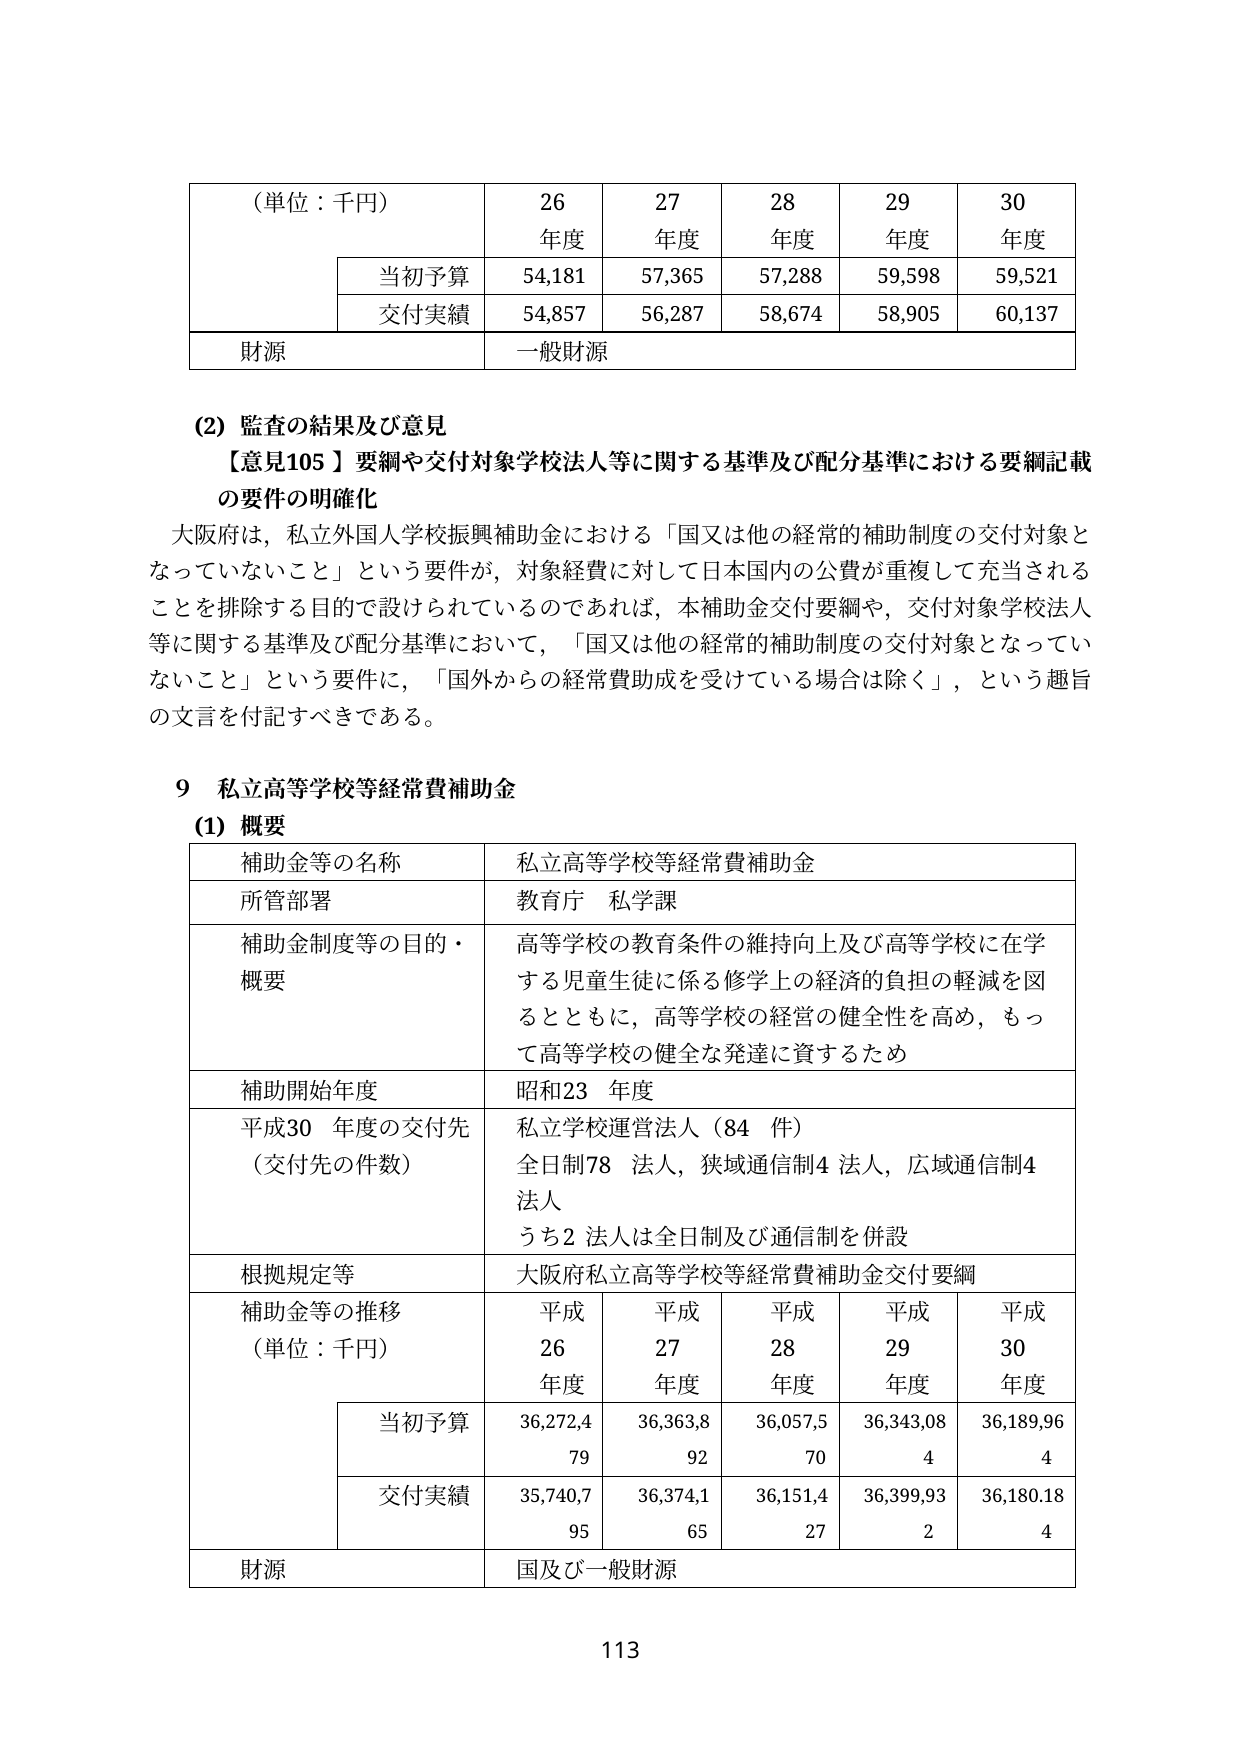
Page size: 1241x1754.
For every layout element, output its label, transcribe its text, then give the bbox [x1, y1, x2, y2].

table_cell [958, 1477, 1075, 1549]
subtitle 【意見105】要綱や交付対象学校法人等に関する基準及び配分基準における要綱記載の要件の明確化 [215, 443, 1092, 515]
subtitle 概要 [171, 806, 1092, 843]
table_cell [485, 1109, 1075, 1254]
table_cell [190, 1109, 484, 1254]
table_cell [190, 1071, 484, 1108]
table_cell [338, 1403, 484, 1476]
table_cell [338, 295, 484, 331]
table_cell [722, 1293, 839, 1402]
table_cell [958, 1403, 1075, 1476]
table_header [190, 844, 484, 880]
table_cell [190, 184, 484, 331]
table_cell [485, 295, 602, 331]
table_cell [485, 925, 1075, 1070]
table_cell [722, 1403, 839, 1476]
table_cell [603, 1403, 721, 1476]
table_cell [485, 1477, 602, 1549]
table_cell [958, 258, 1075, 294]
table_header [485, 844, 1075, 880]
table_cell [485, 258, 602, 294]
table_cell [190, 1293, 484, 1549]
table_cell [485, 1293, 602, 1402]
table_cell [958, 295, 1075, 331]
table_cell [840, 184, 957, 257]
subtitle 私立高等学校等経常費補助金 [171, 770, 1092, 806]
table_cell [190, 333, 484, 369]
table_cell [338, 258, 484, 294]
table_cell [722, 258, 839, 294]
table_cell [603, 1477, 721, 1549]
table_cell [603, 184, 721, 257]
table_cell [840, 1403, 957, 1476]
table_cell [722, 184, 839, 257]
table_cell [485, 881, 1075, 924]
text 大阪府は，私立外国人学校振興補助金における「国又は他の経常的補助制度の交付対象となっていないこと」という要件が，対象経費に対して日本国内の公費が重複して充当されることを排除する目的で設けられているのであれば，本補助金交付要綱や，交付対象学校法人等に関する基準及び配分基準において，「国又は他の経常的補助制度の交付対象となっていないこと」という要件に，「国外からの経常費助成を受けている場合は除く」，という趣旨の文言を付記すべきである。 [148, 515, 1092, 733]
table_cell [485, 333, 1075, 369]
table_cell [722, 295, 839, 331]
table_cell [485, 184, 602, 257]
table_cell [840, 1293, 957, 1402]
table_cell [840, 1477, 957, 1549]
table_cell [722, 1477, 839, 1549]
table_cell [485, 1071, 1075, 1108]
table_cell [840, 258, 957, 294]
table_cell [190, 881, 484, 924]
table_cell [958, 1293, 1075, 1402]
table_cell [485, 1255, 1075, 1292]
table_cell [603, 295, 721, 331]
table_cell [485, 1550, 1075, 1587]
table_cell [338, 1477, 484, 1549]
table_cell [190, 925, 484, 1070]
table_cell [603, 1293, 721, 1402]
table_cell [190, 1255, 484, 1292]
subtitle 監査の結果及び意見 [171, 406, 1092, 443]
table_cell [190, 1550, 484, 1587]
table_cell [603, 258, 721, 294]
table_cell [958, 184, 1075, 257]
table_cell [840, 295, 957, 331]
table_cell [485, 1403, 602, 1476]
